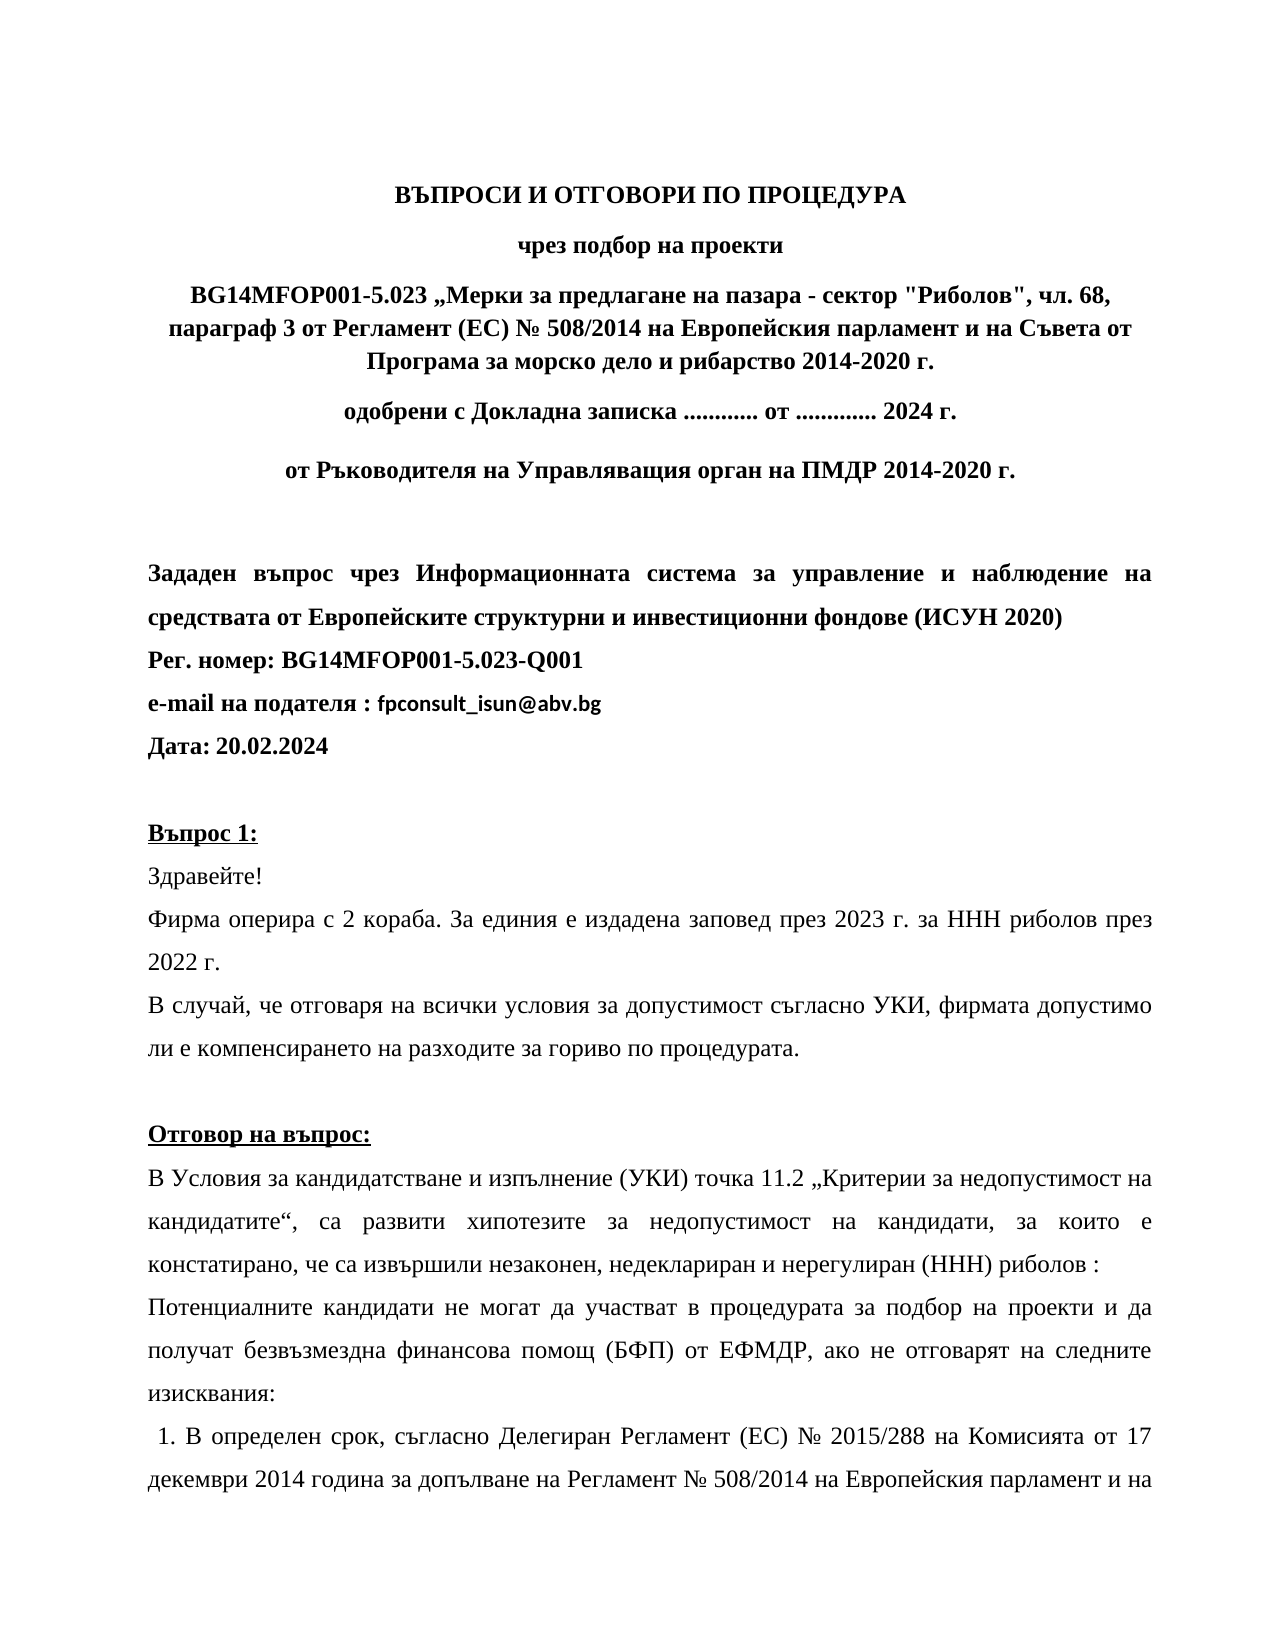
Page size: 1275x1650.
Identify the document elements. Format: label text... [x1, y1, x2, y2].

text BG14MFOP001-5.023 „Мерки за предлагане на пазара - сектор "Риболов", чл. 68, параграф 3 от Регламент (ЕС) № 508/2014 на Европейския парламент и на Съвета от Програма за морско дело и рибарство 2014-2020 г. [148, 280, 1153, 375]
text В случай, че отговаря на всички условия за допустимост съгласно УКИ, фирмата допустимо ли е компенсирането на разходите за гориво по процедурата. [148, 990, 1153, 1062]
text Въпрос 1: [148, 818, 1153, 846]
text Рег. номер: BG14MFOP001-5.023-Q001 [148, 645, 1153, 673]
text Фирма оперира с 2 кораба. За единия е издадена заповед през 2023 г. за ННН риболов през 2022 г. [148, 904, 1153, 976]
text от Ръководителя на Управляващия орган на ПМДР 2014-2020 г. [148, 456, 1153, 484]
text чрез подбор на проекти [148, 230, 1153, 259]
text В Условия за кандидатстване и изпълнение (УКИ) точка 11.2 „Критерии за недопустимост на кандидатите“, са развити хипотезите за недопустимост на кандидати, за които е констатирано, че са извършили незаконен, недеклариран и нерегулиран (ННН) риболов : [148, 1163, 1153, 1278]
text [148, 1421, 1153, 1493]
text Здравейте! [148, 861, 1153, 889]
text Отговор на въпрос: [148, 1119, 1153, 1148]
text e-mail на подателя : fpconsult_isun@abv.bg [148, 688, 1153, 717]
text одобрени с Докладна записка ............ от ............. 2024 г. [148, 396, 1153, 424]
text ВЪПРОСИ И ОТГОВОРИ ПО ПРОЦЕДУРА [148, 181, 1153, 209]
text Дата: 20.02.2024 [148, 731, 1153, 760]
text Зададен въпрос чрез Информационната система за управление и наблюдение на средствата от Европейските структурни и инвестиционни фондове (ИСУН 2020) [148, 558, 1153, 630]
text Потенциалните кандидати не могат да участват в процедурата за подбор на проекти и да получат безвъзмездна финансова помощ (БФП) от ЕФМДР, ако не отговарят на следните изисквания: [148, 1292, 1153, 1407]
